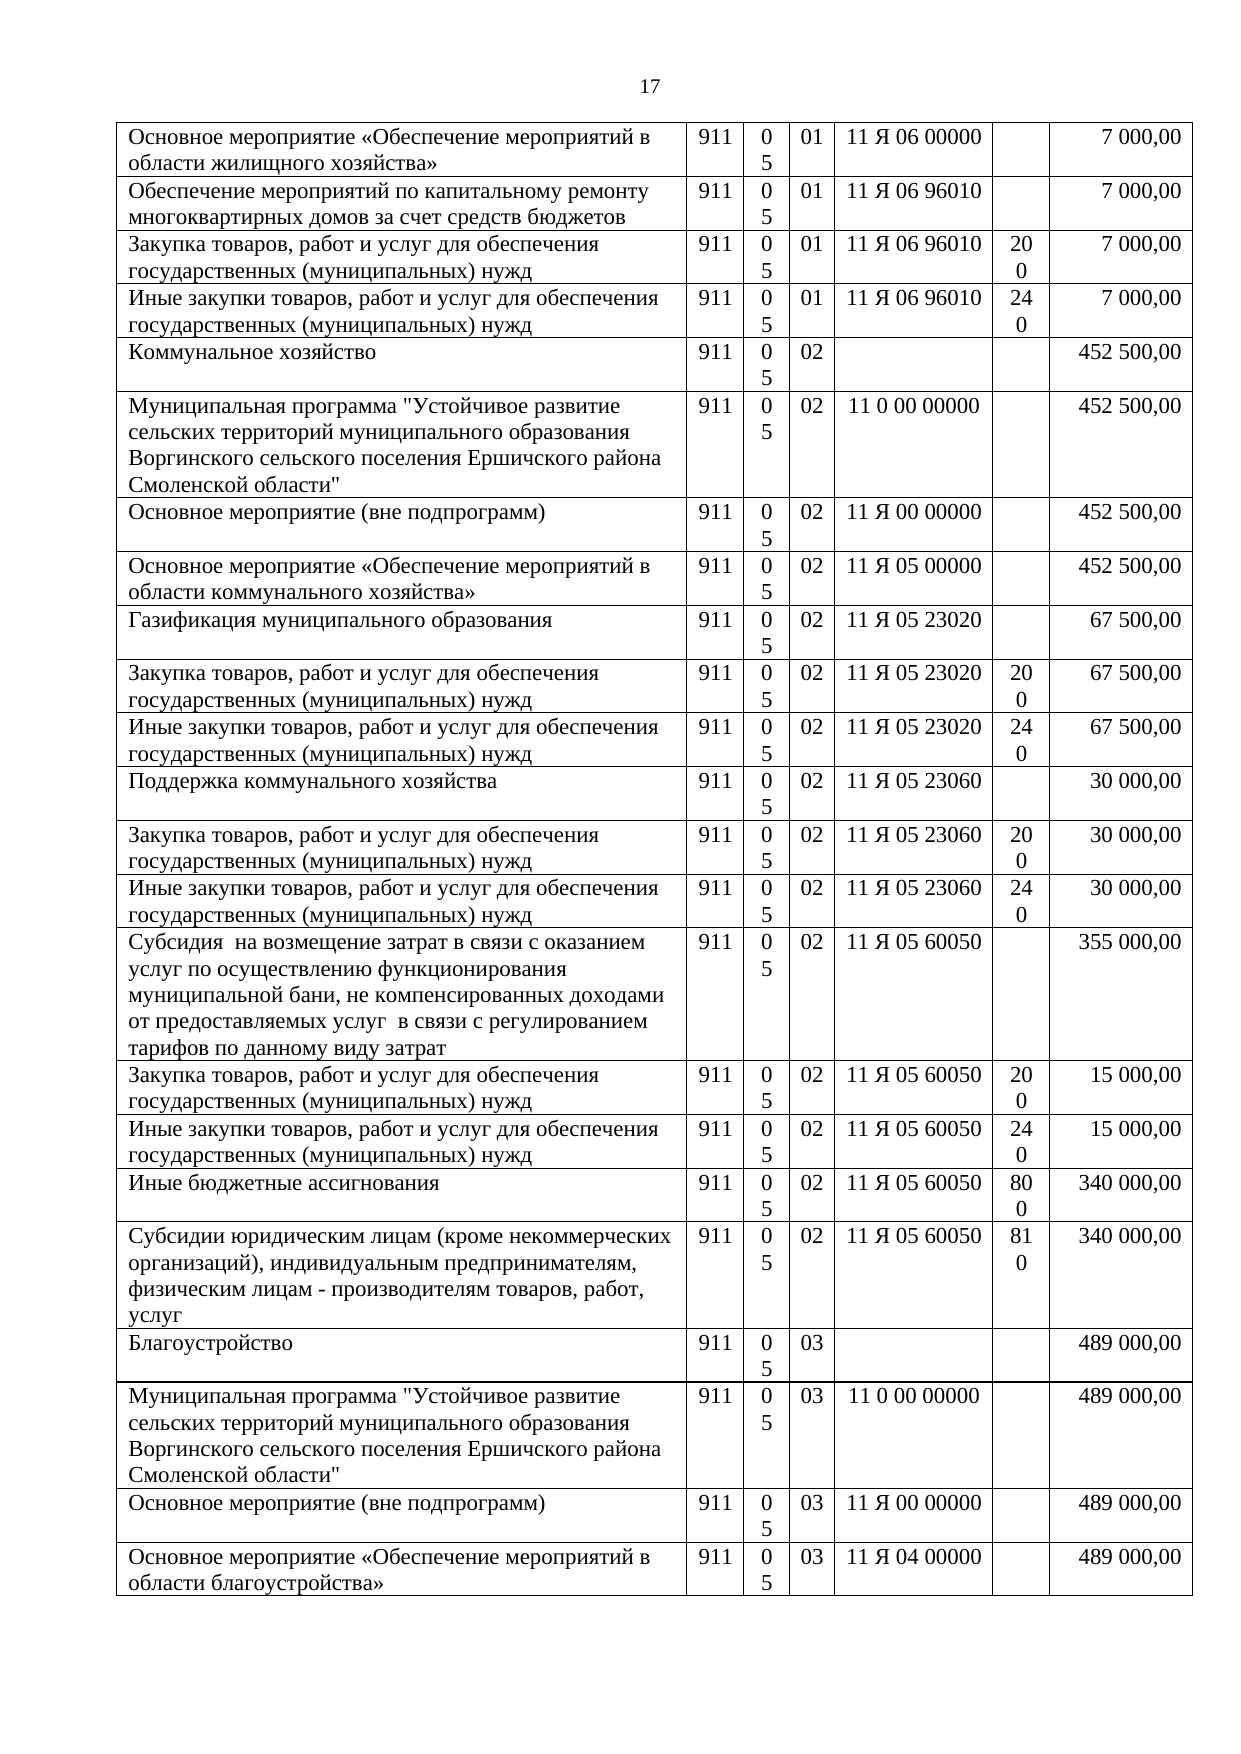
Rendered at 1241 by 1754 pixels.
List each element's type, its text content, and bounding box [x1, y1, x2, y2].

table_cell Основное мероприятие (вне подпрограмм) [117, 1489, 686, 1542]
table_cell 11 Я 05 60050 [835, 1061, 992, 1114]
table_cell 05 [744, 1061, 789, 1114]
table_cell 489 000,00 [1050, 1489, 1192, 1542]
table_cell 67 500,00 [1050, 606, 1192, 658]
table_cell 911 [687, 713, 743, 766]
table_cell Иные закупки товаров, работ и услуг для обеспечения государственных (муниципальных) нужд [117, 1115, 686, 1167]
table_cell 200 [993, 1061, 1049, 1114]
table_cell 11 Я 05 23020 [835, 606, 992, 658]
table_cell [993, 123, 1049, 176]
table_cell 355 000,00 [1050, 928, 1192, 1060]
table_cell 15 000,00 [1050, 1115, 1192, 1167]
table_cell 02 [790, 928, 834, 1060]
table_cell 30 000,00 [1050, 875, 1192, 927]
table_cell 02 [790, 1222, 834, 1328]
table_cell [993, 1543, 1049, 1595]
table_cell 15 000,00 [1050, 1061, 1192, 1114]
table_cell 452 500,00 [1050, 498, 1192, 551]
table_cell 810 [993, 1222, 1049, 1328]
table_cell Субсидии юридическим лицам (кроме некоммерческих организаций), индивидуальным предпринимателям, физическим лицам - производителям товаров, работ, услуг [117, 1222, 686, 1328]
table_cell 05 [744, 498, 789, 551]
table_cell 11 Я 05 60050 [835, 1222, 992, 1328]
table_cell 05 [744, 1115, 789, 1167]
table_cell 11 Я 05 23060 [835, 821, 992, 873]
table_cell [993, 606, 1049, 658]
table_cell Основное мероприятие (вне подпрограмм) [117, 498, 686, 551]
table_cell 911 [687, 552, 743, 605]
table_cell 02 [790, 767, 834, 820]
table_cell Закупка товаров, работ и услуг для обеспечения государственных (муниципальных) нужд [117, 821, 686, 873]
table_cell 11 Я 05 23020 [835, 713, 992, 766]
table_cell 7 000,00 [1050, 231, 1192, 283]
table_cell 05 [744, 821, 789, 873]
table_cell Иные бюджетные ассигнования [117, 1169, 686, 1221]
table_cell 05 [744, 552, 789, 605]
table_cell [993, 498, 1049, 551]
table_cell 05 [744, 284, 789, 337]
table_cell 911 [687, 660, 743, 712]
table_cell 05 [744, 338, 789, 391]
table_cell [993, 552, 1049, 605]
table_cell 05 [744, 1329, 789, 1381]
table_cell 11 Я 00 00000 [835, 1489, 992, 1542]
table_cell Благоустройство [117, 1329, 686, 1381]
table_cell 911 [687, 1115, 743, 1167]
table_cell Основное мероприятие «Обеспечение мероприятий в области благоустройства» [117, 1543, 686, 1595]
table_cell 01 [790, 123, 834, 176]
table_cell 02 [790, 1115, 834, 1167]
table_cell 911 [687, 821, 743, 873]
table_cell 911 [687, 177, 743, 229]
table_cell 03 [790, 1489, 834, 1542]
table_cell 911 [687, 767, 743, 820]
table_cell 03 [790, 1329, 834, 1381]
table_cell 200 [993, 821, 1049, 873]
table_cell 05 [744, 1222, 789, 1328]
table_cell [993, 928, 1049, 1060]
table_cell 911 [687, 1383, 743, 1488]
table_cell 05 [744, 767, 789, 820]
table_cell 03 [790, 1383, 834, 1488]
table_cell [993, 1329, 1049, 1381]
table_cell 240 [993, 875, 1049, 927]
table_cell 11 0 00 00000 [835, 1383, 992, 1488]
table_cell Иные закупки товаров, работ и услуг для обеспечения государственных (муниципальных) нужд [117, 875, 686, 927]
table_cell 02 [790, 338, 834, 391]
table_cell 11 Я 00 00000 [835, 498, 992, 551]
table_cell 911 [687, 875, 743, 927]
table_cell 30 000,00 [1050, 767, 1192, 820]
table_cell 200 [993, 660, 1049, 712]
table_cell 05 [744, 875, 789, 927]
table_cell 05 [744, 713, 789, 766]
table_cell Закупка товаров, работ и услуг для обеспечения государственных (муниципальных) нужд [117, 660, 686, 712]
table_cell 11 Я 06 96010 [835, 231, 992, 283]
table_cell 489 000,00 [1050, 1383, 1192, 1488]
table_cell Иные закупки товаров, работ и услуг для обеспечения государственных (муниципальных) нужд [117, 284, 686, 337]
table_cell Основное мероприятие «Обеспечение мероприятий в области коммунального хозяйства» [117, 552, 686, 605]
table_cell 911 [687, 338, 743, 391]
table_cell 02 [790, 875, 834, 927]
table_cell 7 000,00 [1050, 177, 1192, 229]
table_cell 800 [993, 1169, 1049, 1221]
table_cell 489 000,00 [1050, 1543, 1192, 1595]
table_cell [993, 767, 1049, 820]
table_cell Закупка товаров, работ и услуг для обеспечения государственных (муниципальных) нужд [117, 231, 686, 283]
table_cell 240 [993, 1115, 1049, 1167]
table_cell 452 500,00 [1050, 552, 1192, 605]
table_cell 67 500,00 [1050, 660, 1192, 712]
table_cell [993, 392, 1049, 497]
table_cell 05 [744, 928, 789, 1060]
table_cell Закупка товаров, работ и услуг для обеспечения государственных (муниципальных) нужд [117, 1061, 686, 1114]
table_cell 911 [687, 1222, 743, 1328]
table_cell 911 [687, 1169, 743, 1221]
table_cell 05 [744, 1543, 789, 1595]
table_cell 02 [790, 498, 834, 551]
table_cell 200 [993, 231, 1049, 283]
table_cell 05 [744, 1489, 789, 1542]
table_cell Субсидия на возмещение затрат в связи с оказанием услуг по осуществлению функционирования муниципальной бани, не компенсированных доходами от предоставляемых услуг в связи с регулированием тарифов по данному виду затрат [117, 928, 686, 1060]
table_cell [993, 338, 1049, 391]
table_cell 452 500,00 [1050, 392, 1192, 497]
table_cell 340 000,00 [1050, 1222, 1192, 1328]
table_cell 911 [687, 498, 743, 551]
table_cell 05 [744, 606, 789, 658]
table_cell Коммунальное хозяйство [117, 338, 686, 391]
table_cell 05 [744, 1383, 789, 1488]
table_cell 02 [790, 713, 834, 766]
table_cell 911 [687, 606, 743, 658]
table_cell 02 [790, 1061, 834, 1114]
table_cell 11 Я 06 96010 [835, 177, 992, 229]
table_cell Основное мероприятие «Обеспечение мероприятий в области жилищного хозяйства» [117, 123, 686, 176]
table_cell 911 [687, 123, 743, 176]
table_cell 02 [790, 1169, 834, 1221]
table_cell 489 000,00 [1050, 1329, 1192, 1381]
table_cell 240 [993, 713, 1049, 766]
table_cell 11 Я 05 60050 [835, 1169, 992, 1221]
table_cell 911 [687, 1489, 743, 1542]
table_cell [993, 1383, 1049, 1488]
table_cell 7 000,00 [1050, 123, 1192, 176]
table_cell [993, 1489, 1049, 1542]
table_cell Обеспечение мероприятий по капитальному ремонту многоквартирных домов за счет средств бюджетов [117, 177, 686, 229]
table_cell 911 [687, 392, 743, 497]
table_cell 11 0 00 00000 [835, 392, 992, 497]
table_cell 05 [744, 392, 789, 497]
table_cell 911 [687, 284, 743, 337]
table_cell 02 [790, 552, 834, 605]
table_cell 05 [744, 123, 789, 176]
table_cell 340 000,00 [1050, 1169, 1192, 1221]
table_cell [993, 177, 1049, 229]
table_cell Газификация муниципального образования [117, 606, 686, 658]
table_cell 03 [790, 1543, 834, 1595]
table_cell 01 [790, 284, 834, 337]
table_cell 02 [790, 821, 834, 873]
table_cell 05 [744, 1169, 789, 1221]
table_cell 11 Я 05 23020 [835, 660, 992, 712]
table_cell 11 Я 05 23060 [835, 875, 992, 927]
table_cell 11 Я 06 00000 [835, 123, 992, 176]
table_cell 67 500,00 [1050, 713, 1192, 766]
table_cell 911 [687, 1061, 743, 1114]
table_cell 452 500,00 [1050, 338, 1192, 391]
table_cell 05 [744, 231, 789, 283]
table_cell 02 [790, 606, 834, 658]
table_cell [835, 1329, 992, 1381]
table_cell Иные закупки товаров, работ и услуг для обеспечения государственных (муниципальных) нужд [117, 713, 686, 766]
table_cell 7 000,00 [1050, 284, 1192, 337]
table_cell 05 [744, 177, 789, 229]
table_cell 240 [993, 284, 1049, 337]
table_cell Поддержка коммунального хозяйства [117, 767, 686, 820]
table_cell 11 Я 04 00000 [835, 1543, 992, 1595]
table_cell 30 000,00 [1050, 821, 1192, 873]
table_cell 05 [744, 660, 789, 712]
table_cell [835, 338, 992, 391]
table_cell 911 [687, 928, 743, 1060]
table_cell 911 [687, 1543, 743, 1595]
table_cell 11 Я 05 60050 [835, 928, 992, 1060]
table_cell 01 [790, 231, 834, 283]
table_cell 11 Я 05 60050 [835, 1115, 992, 1167]
table_cell 11 Я 05 23060 [835, 767, 992, 820]
table_cell 02 [790, 392, 834, 497]
table_cell 911 [687, 1329, 743, 1381]
table_cell 11 Я 05 00000 [835, 552, 992, 605]
table_cell 11 Я 06 96010 [835, 284, 992, 337]
table_cell 02 [790, 660, 834, 712]
table_cell 01 [790, 177, 834, 229]
table_cell 911 [687, 231, 743, 283]
